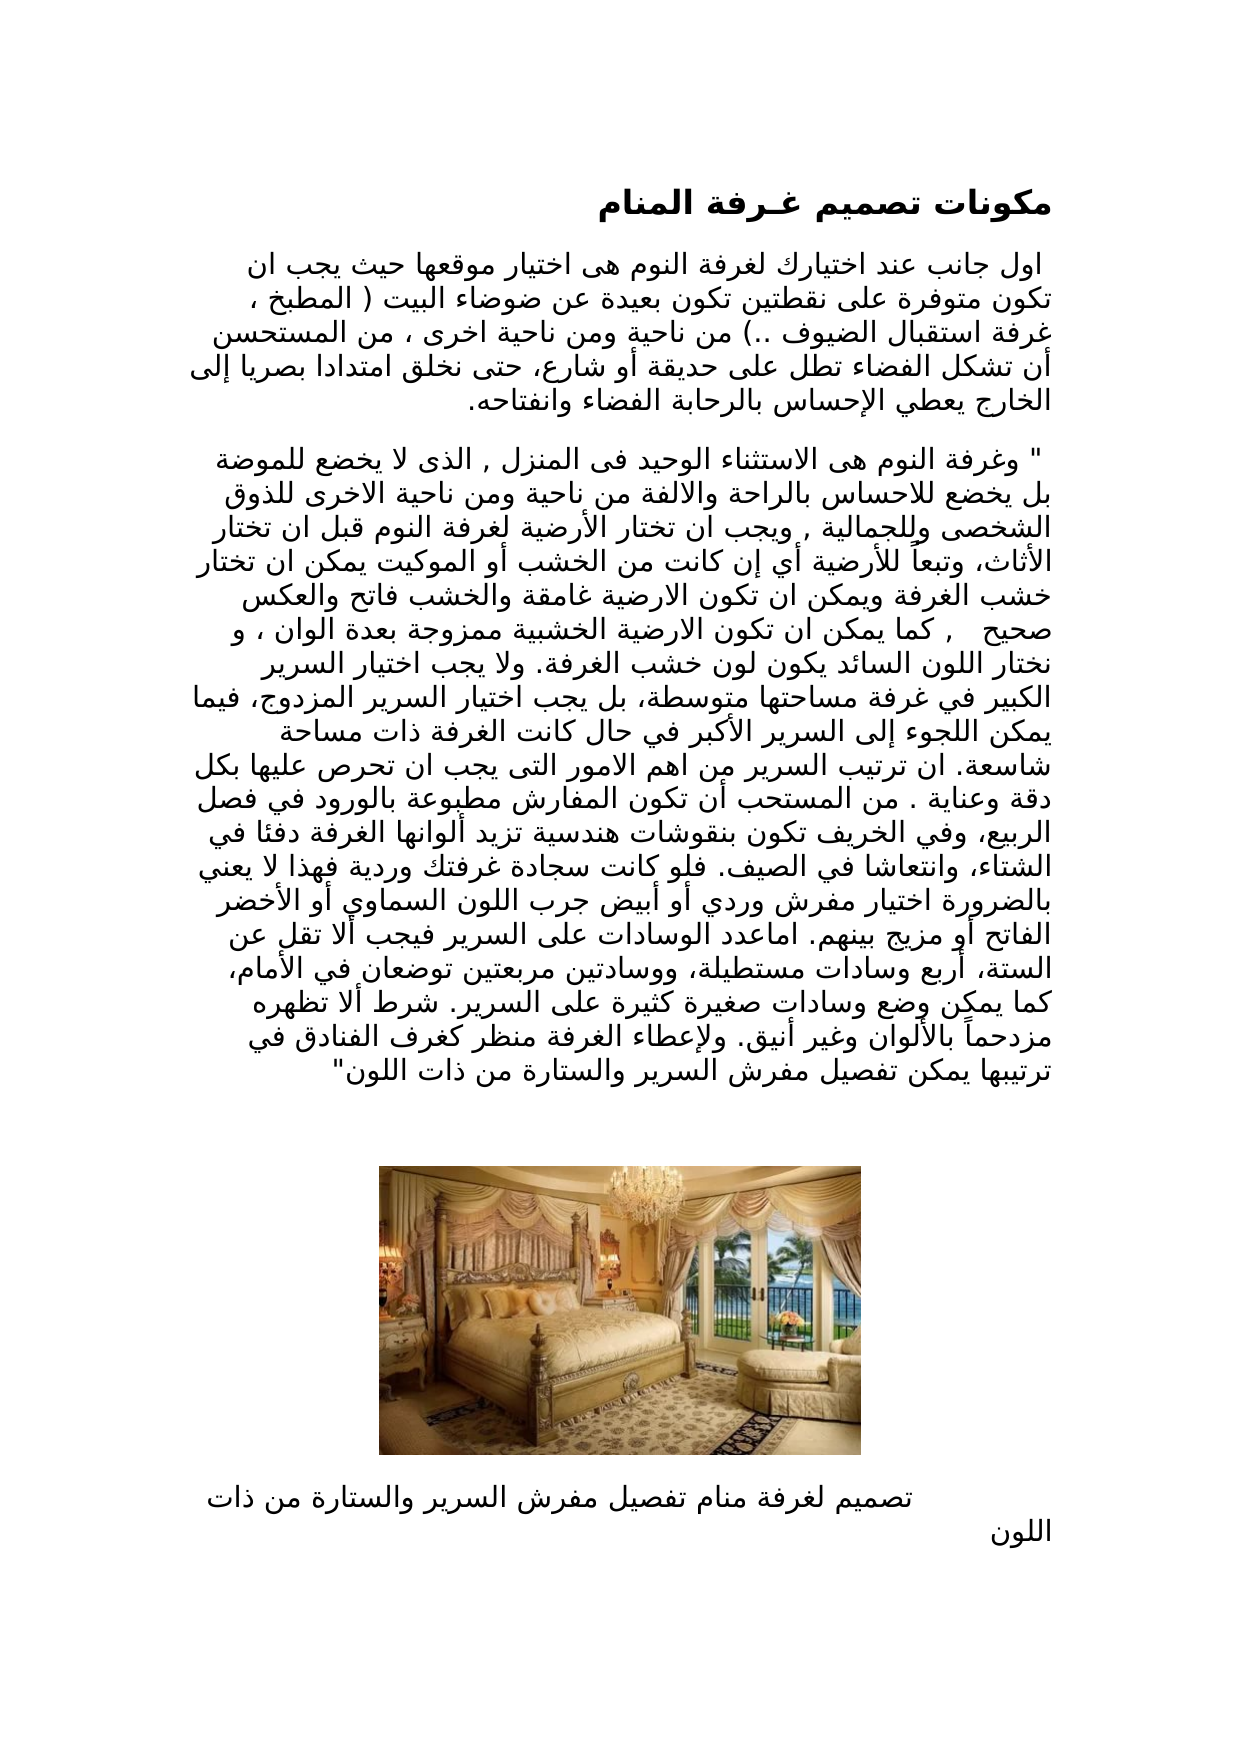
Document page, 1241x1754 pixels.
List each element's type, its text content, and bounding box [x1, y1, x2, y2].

text مكونات تصميم غـرفة المنام [187, 183, 1053, 222]
text اول جانب عند اختيارك لغرفة النوم هى اختيار موقعها حيث يجب ان تكون متوفرة على نقطتين تكون بعيدة عن ضوضاء البيت ( المطبخ ، غرفة استقبال الضيوف ..) من ناحية ومن ناحية اخرى ، من المستحسن أن تشكل الفضاء تطل على حديقة أو شارع، حتى نخلق امتدادا بصريا إلى الخارج يعطي الإحساس بالرحابة الفضاء وانفتاحه. [187, 247, 1053, 417]
picture [379, 1166, 861, 1455]
text " وغرفة النوم هى الاستثناء الوحيد فى المنزل , الذى لا يخضع للموضة بل يخضع للاحساس بالراحة والالفة من ناحية ومن ناحية الاخرى للذوق الشخصى وللجمالية , ويجب ان تختار الأرضية لغرفة النوم قبل ان تختار الأثاث، وتبعاً للأرضية أي إن كانت من الخشب أو الموكيت يمكن ان تختار خشب الغرفة ويمكن ان تكون الارضية غامقة والخشب فاتح والعكس صحيح , كما يمكن ان تكون الارضية الخشبية ممزوجة بعدة الوان ، و نختار اللون السائد يكون لون خشب الغرفة. ولا يجب اختيار السرير الكبير في غرفة مساحتها متوسطة، بل يجب اختيار السرير المزدوج، فيما يمكن اللجوء إلى السرير الأكبر في حال كانت الغرفة ذات مساحة شاسعة. ان ترتيب السرير من اهم الامور التى يجب ان تحرص عليها بكل دقة وعناية . من المستحب أن تكون المفارش مطبوعة بالورود في فصل الربيع، وفي الخريف تكون بنقوشات هندسية تزيد ألوانها الغرفة دفئا في الشتاء، وانتعاشا في الصيف. فلو كانت سجادة غرفتك وردية فهذا لا يعني بالضرورة اختيار مفرش وردي أو أبيض جرب اللون السماوي أو الأخضر الفاتح أو مزيج بينهم. اماعدد الوسادات على السرير فيجب ألا تقل عن الستة، أربع وسادات مستطيلة، ووسادتين مربعتين توضعان في الأمام، كما يمكن وضع وسادات صغيرة كثيرة على السرير. شرط ألا تظهره مزدحماً بالألوان وغير أنيق. ولإعطاء الغرفة منظر كغرف الفنادق في ترتيبها يمكن تفصيل مفرش السرير والستارة من ذات اللون" [187, 442, 1053, 1087]
text تصميم لغرفة منام تفصيل مفرش السرير والستارة من ذات اللون [187, 1480, 1053, 1548]
